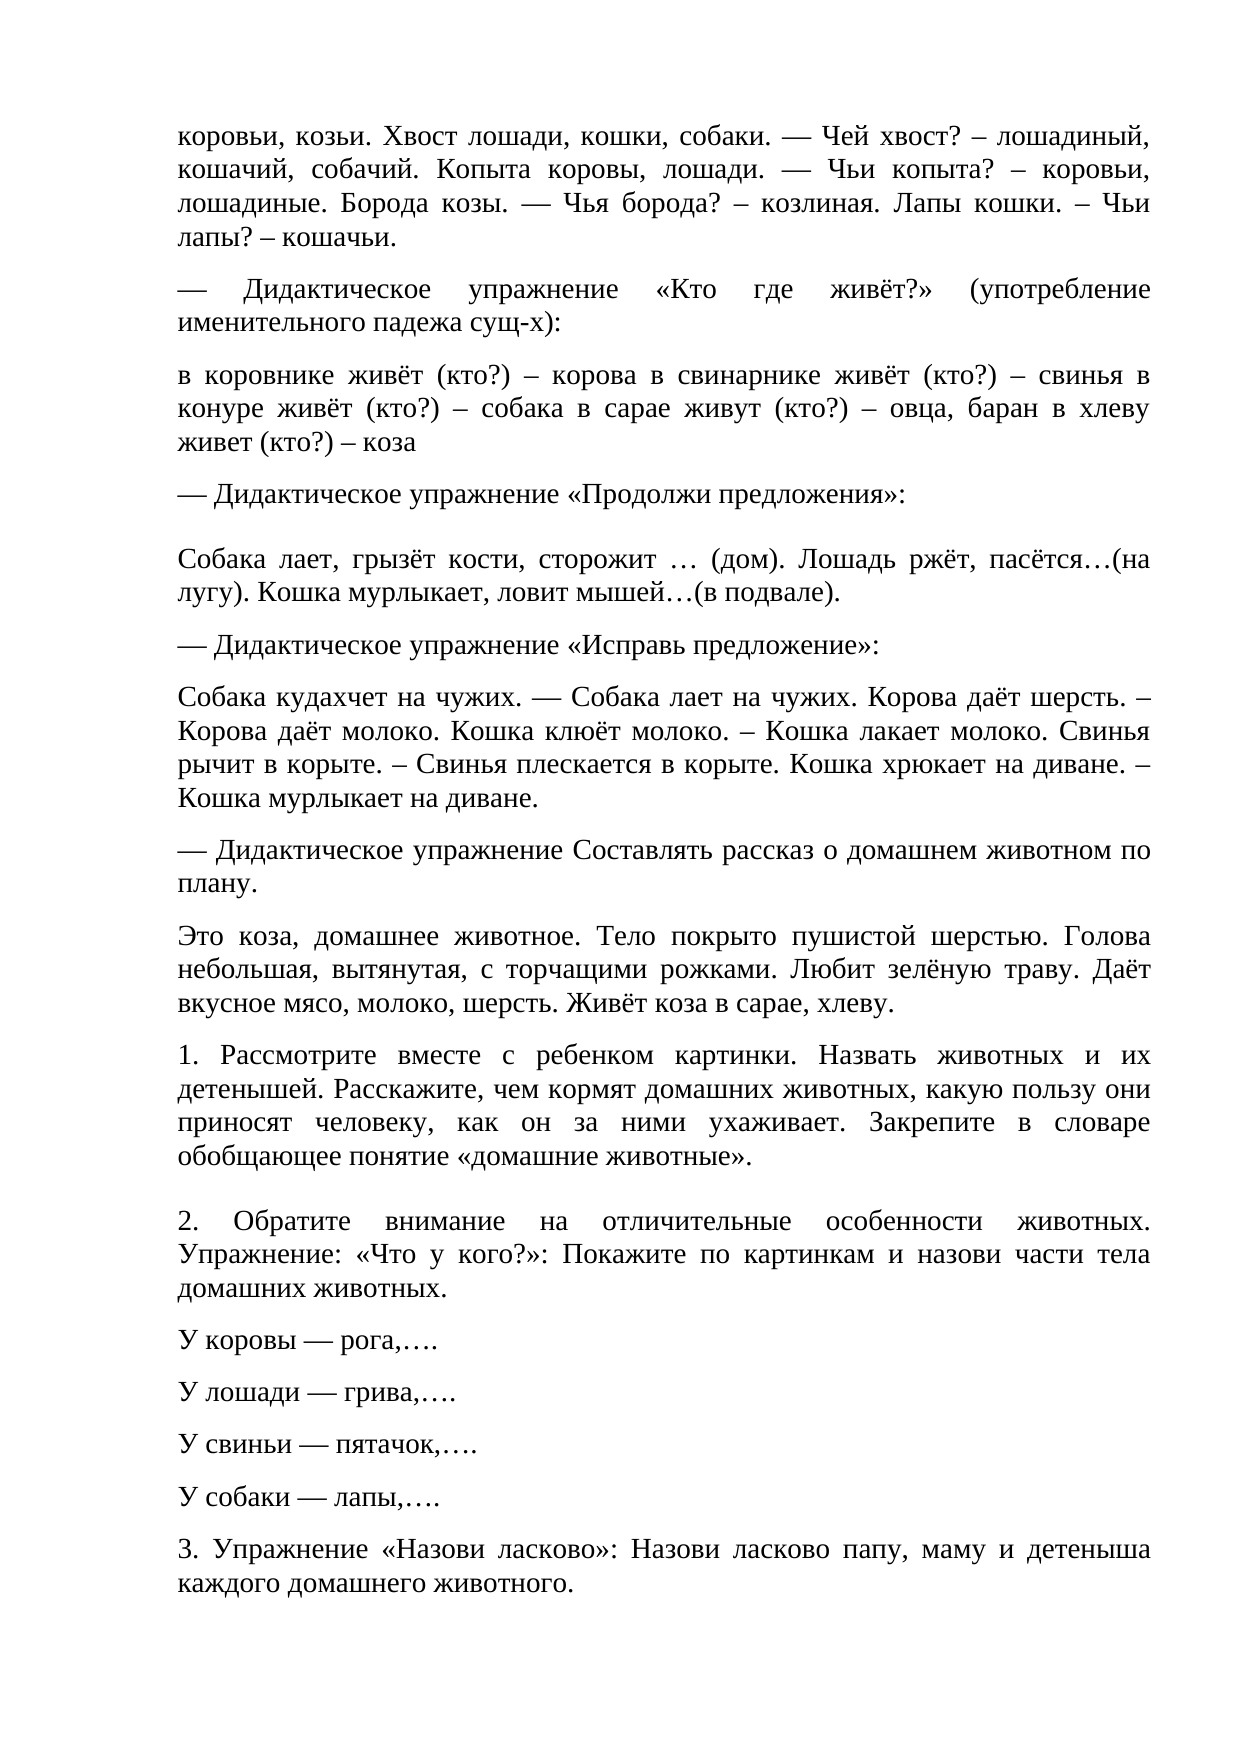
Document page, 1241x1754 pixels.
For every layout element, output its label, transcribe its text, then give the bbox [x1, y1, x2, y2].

text в коровнике живёт (кто?) – корова в свинарнике живёт (кто?) – свинья в конуре живёт (кто?) – собака в сарае живут (кто?) – овца, баран в хлеву живет (кто?) – коза [177, 357, 1152, 457]
text У свиньи — пятачок,…. [177, 1427, 1152, 1460]
text — Дидактическое упражнение «Исправь предложение»: [177, 627, 1152, 660]
text У собаки — лапы,…. [177, 1479, 1152, 1512]
text — Дидактическое упражнение «Продолжи предложения»: [177, 476, 1152, 510]
text Собака лает, грызёт кости, сторожит … (дом). Лошадь ржёт, пасётся…(на лугу). Кошка мурлыкает, ловит мышей…(в подвале). [177, 541, 1152, 608]
text — Дидактическое упражнение «Кто где живёт?» (употребление именительного падежа сущ-х): [177, 271, 1152, 338]
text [177, 118, 1152, 252]
text У коровы — рога,…. [177, 1322, 1152, 1356]
text У лошади — грива,…. [177, 1374, 1152, 1408]
text 1. Рассмотрите вместе с ребенком картинки. Назвать животных и их детенышей. Расскажите, чем кормят домашних животных, какую пользу они приносят человеку, как он за ними ухаживает. Закрепите в словаре обобщающее понятие «домашние животные». [177, 1037, 1152, 1171]
text Собака кудахчет на чужих. — Собака лает на чужих. Корова даёт шерсть. – Корова даёт молоко. Кошка клюёт молоко. – Кошка лакает молоко. Свинья рычит в корыте. – Свинья плескается в корыте. Кошка хрюкает на диване. – Кошка мурлыкает на диване. [177, 679, 1152, 813]
text Это коза, домашнее животное. Тело покрыто пушистой шерстью. Голова небольшая, вытянутая, с торчащими рожками. Любит зелёную траву. Даёт вкусное мясо, молоко, шерсть. Живёт коза в сарае, хлеву. [177, 918, 1152, 1018]
text 2. Обратите внимание на отличительные особенности животных. Упражнение: «Что у кого?»: Покажите по картинкам и назови части тела домашних животных. [177, 1203, 1152, 1303]
text 3. Упражнение «Назови ласково»: Назови ласково папу, маму и детеныша каждого домашнего животного. [177, 1531, 1152, 1598]
text — Дидактическое упражнение Составлять рассказ о домашнем животном по плану. [177, 832, 1152, 899]
